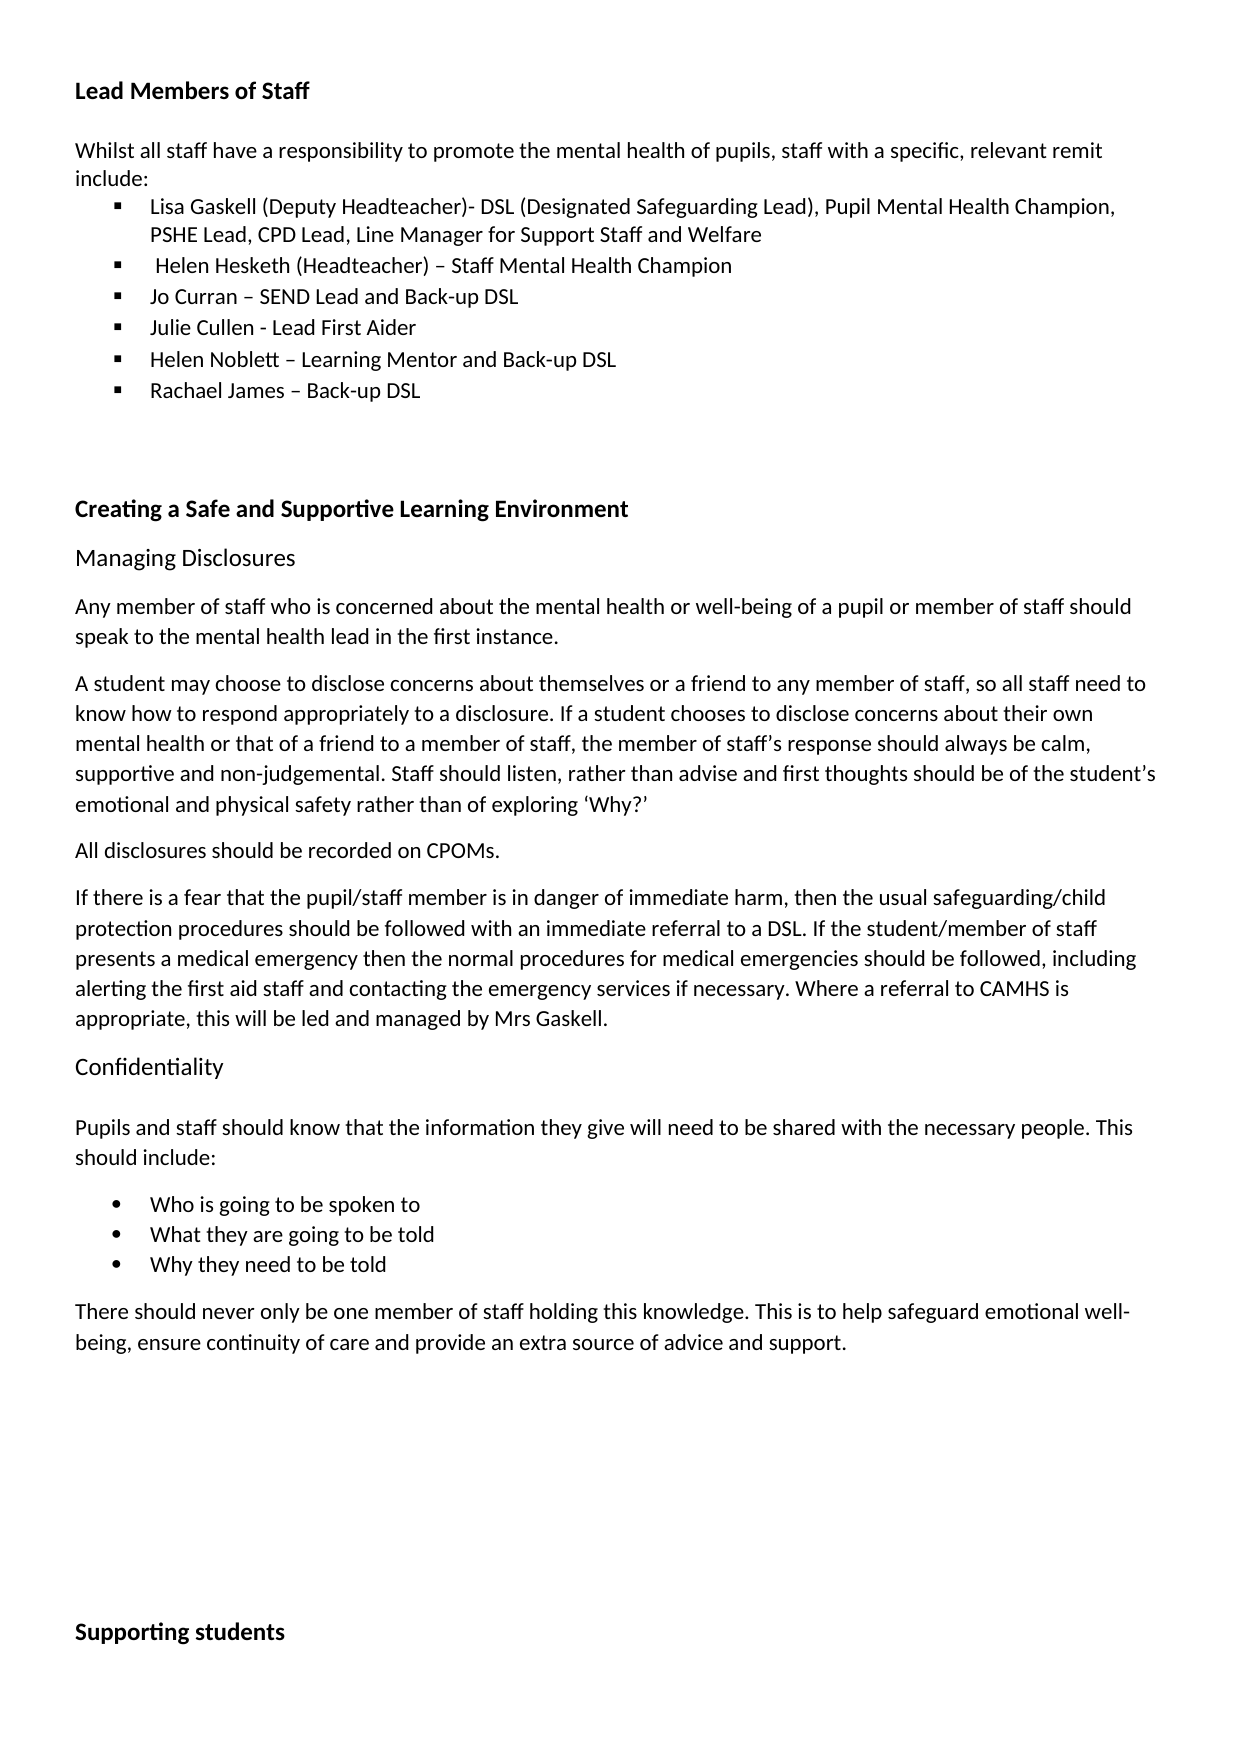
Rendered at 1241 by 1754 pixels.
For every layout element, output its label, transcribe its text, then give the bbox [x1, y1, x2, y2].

list Helen Noblett – Learning Mentor and Back-up DSL [112, 345, 1165, 373]
text Pupils and staff should know that the information they give will need to be shared with the necessary people. This should include: [75, 1113, 1165, 1171]
text Whilst all staff have a responsibility to promote the mental health of pupils, staff with a specific, relevant remit include: [75, 136, 1165, 192]
text There should never only be one member of staff holding this knowledge. This is to help safeguard emotional well-being, ensure continuity of care and provide an extra source of advice and support. [75, 1297, 1165, 1356]
text Confidentiality [75, 1051, 1165, 1082]
text Any member of staff who is concerned about the mental health or well-being of a pupil or member of staff should speak to the mental health lead in the first instance. [75, 592, 1165, 650]
text All disclosures should be recorded on CPOMs. [75, 837, 1165, 865]
list Rachael James – Back-up DSL [112, 376, 1165, 404]
list Julie Cullen - Lead First Aider [112, 313, 1165, 342]
text Creating a Safe and Supportive Learning Environment [75, 493, 1165, 523]
text Managing Disclosures [75, 542, 1165, 573]
list Lisa Gaskell (Deputy Headteacher)- DSL (Designated Safeguarding Lead), Pupil Mental Health Champion, PSHE Lead, CPD Lead, Line Manager for Support Staff and Welfare [112, 192, 1165, 248]
text Supporting students [75, 1602, 1165, 1647]
text Lead Members of Staff [75, 75, 1165, 106]
list Why they need to be told [112, 1251, 1165, 1278]
list Jo Curran – SEND Lead and Back-up DSL [112, 282, 1165, 310]
list What they are going to be told [112, 1220, 1165, 1248]
text A student may choose to disclose concerns about themselves or a friend to any member of staff, so all staff need to know how to respond appropriately to a disclosure. If a student chooses to disclose concerns about their own mental health or that of a friend to a member of staff, the member of staff’s response should always be calm, supportive and non-judgemental. Staff should listen, rather than advise and first thoughts should be of the student’s emotional and physical safety rather than of exploring ‘Why?’ [75, 669, 1165, 818]
list Who is going to be spoken to [112, 1190, 1165, 1218]
list Helen Hesketh (Headteacher) – Staff Mental Health Champion [112, 251, 1165, 279]
text If there is a fear that the pupil/staff member is in danger of immediate harm, then the usual safeguarding/child protection procedures should be followed with an immediate referral to a DSL. If the student/member of staff presents a medical emergency then the normal procedures for medical emergencies should be followed, including alerting the first aid staff and contacting the emergency services if necessary. Where a referral to CAMHS is appropriate, this will be led and managed by Mrs Gaskell. [75, 883, 1165, 1032]
